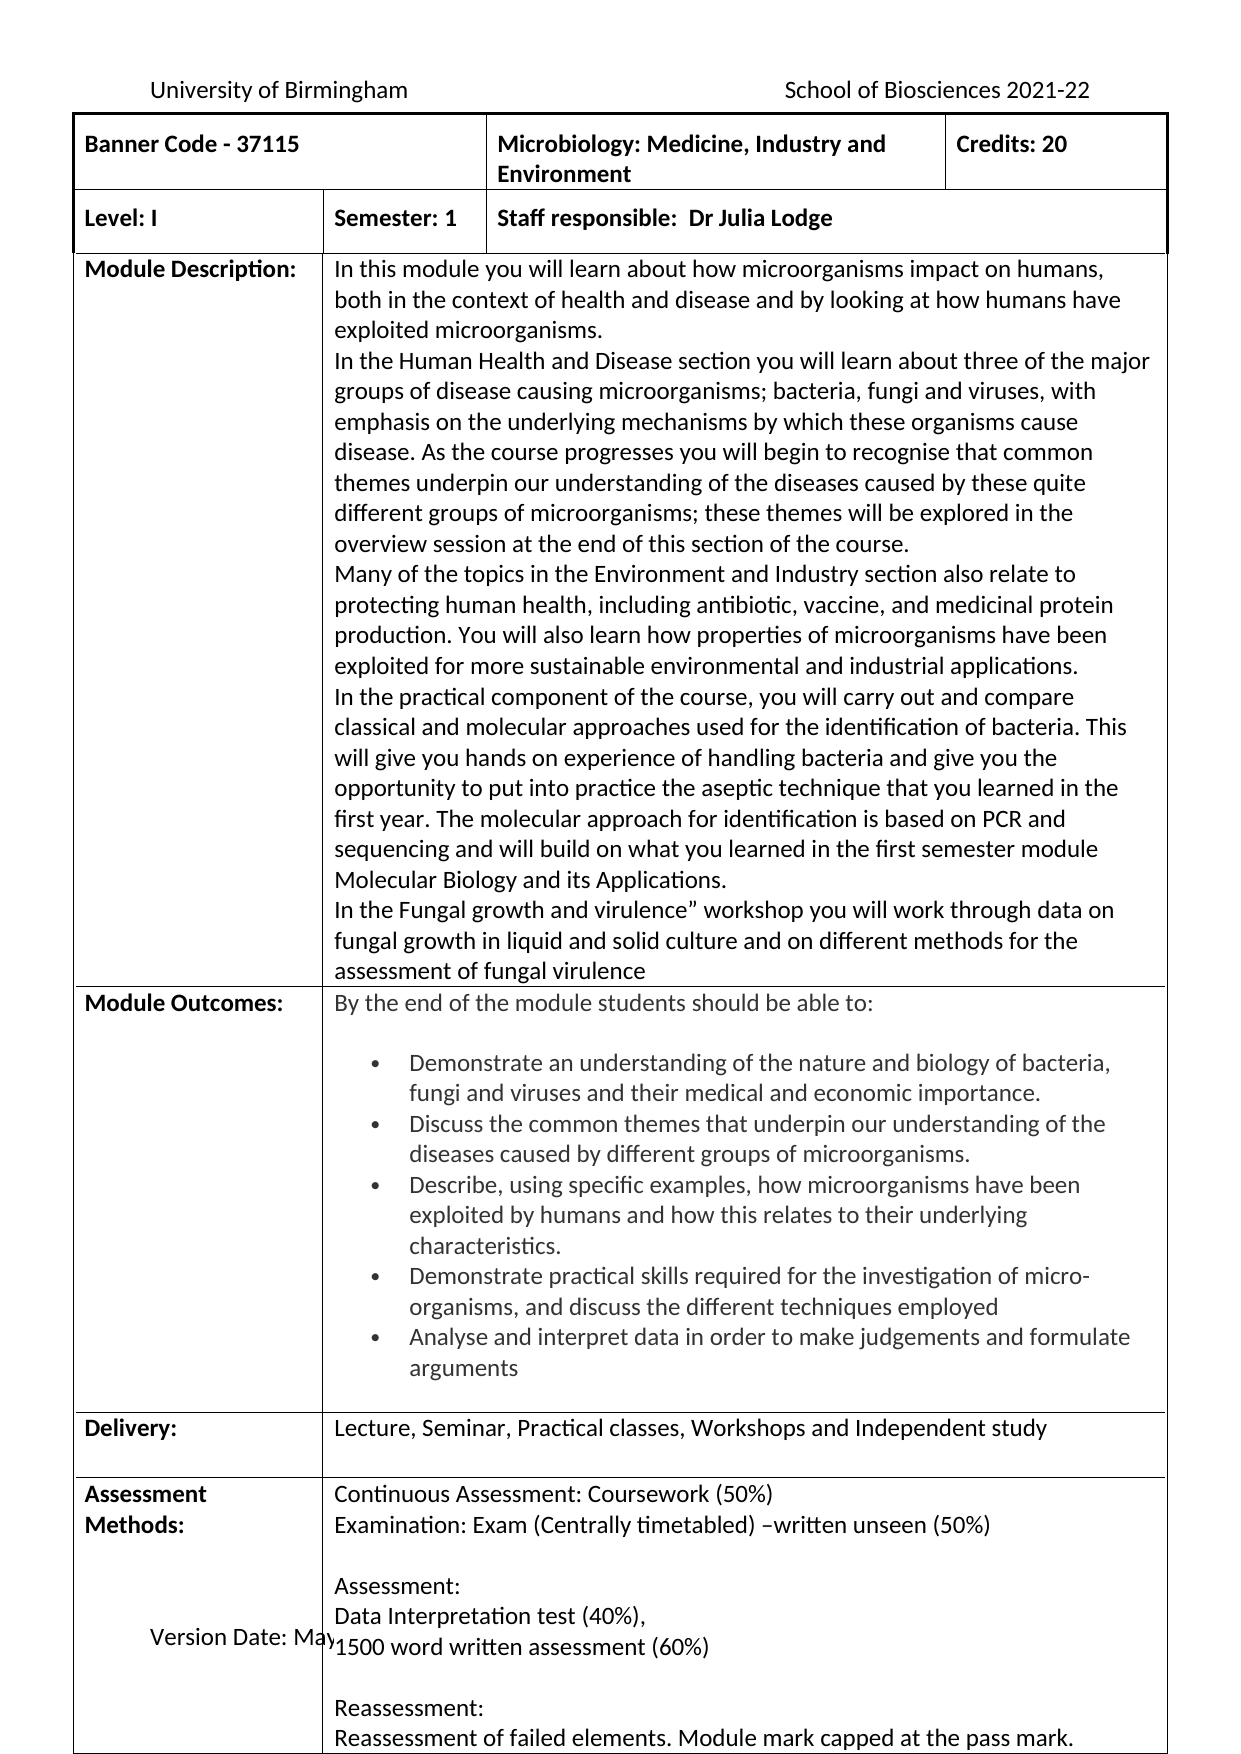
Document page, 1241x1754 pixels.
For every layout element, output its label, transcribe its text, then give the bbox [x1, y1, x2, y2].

table_cell In this module you will learn about how microorganisms impact on humans, both in the context of health and disease and by looking at how humans have exploited microorganisms. In the Human Health and Disease section you will learn about three of the major groups of disease causing microorganisms; bacteria, fungi and viruses, with emphasis on the underlying mechanisms by which these organisms cause disease. As the course progresses you will begin to recognise that common themes underpin our understanding of the diseases caused by these quite different groups of microorganisms; these themes will be explored in the overview session at the end of this section of the course. Many of the topics in the Environment and Industry section also relate to protecting human health, including antibiotic, vaccine, and medicinal protein production. You will also learn how properties of microorganisms have been exploited for more sustainable environmental and industrial applications. In the practical component of the course, you will carry out and compare classical and molecular approaches used for the identification of bacteria. This will give you hands on experience of handling bacteria and give you the opportunity to put into practice the aseptic technique that you learned in the first year. The molecular approach for identification is based on PCR and sequencing and will build on what you learned in the first semester module Molecular Biology and its Applications. In the Fungal growth and virulence” workshop you will work through data on fungal growth in liquid and solid culture and on different methods for the assessment of fungal virulence [323, 253, 1167, 986]
table_cell Module Outcomes: [74, 986, 322, 1412]
table_header Credits: 20 [946, 115, 1166, 189]
table_header Microbiology: Medicine, Industry and Environment [487, 115, 945, 189]
table_cell Level: I [75, 190, 323, 252]
table_header Banner Code - 37115 [75, 115, 486, 189]
table_cell Staff responsible: Dr Julia Lodge [487, 190, 1166, 252]
table_cell Assessment Methods: [74, 1477, 322, 1753]
table_cell Lecture, Seminar, Practical classes, Workshops and Independent study [323, 1412, 1167, 1477]
table_cell Continuous Assessment: Coursework (50%) Examination: Exam (Centrally timetabled) –written unseen (50%) Assessment: Data Interpretation test (40%), 1500 word written assessment (60%) Reassessment: Reassessment of failed elements. Module mark capped at the pass mark. [323, 1477, 1167, 1753]
table_cell Module Description: [74, 253, 322, 986]
table_cell By the end of the module students should be able to: Demonstrate an understanding of the nature and biology of bacteria, fungi and viruses and their medical and economic importance. Discuss the common themes that underpin our understanding of the diseases caused by different groups of microorganisms. Describe, using specific examples, how microorganisms have been exploited by humans and how this relates to their underlying characteristics. Demonstrate practical skills required for the investigation of micro-organisms, and discuss the different techniques employed Analyse and interpret data in order to make judgements and formulate arguments [323, 986, 1167, 1412]
table_cell Delivery: [74, 1412, 322, 1477]
table_cell Semester: 1 [324, 190, 486, 252]
